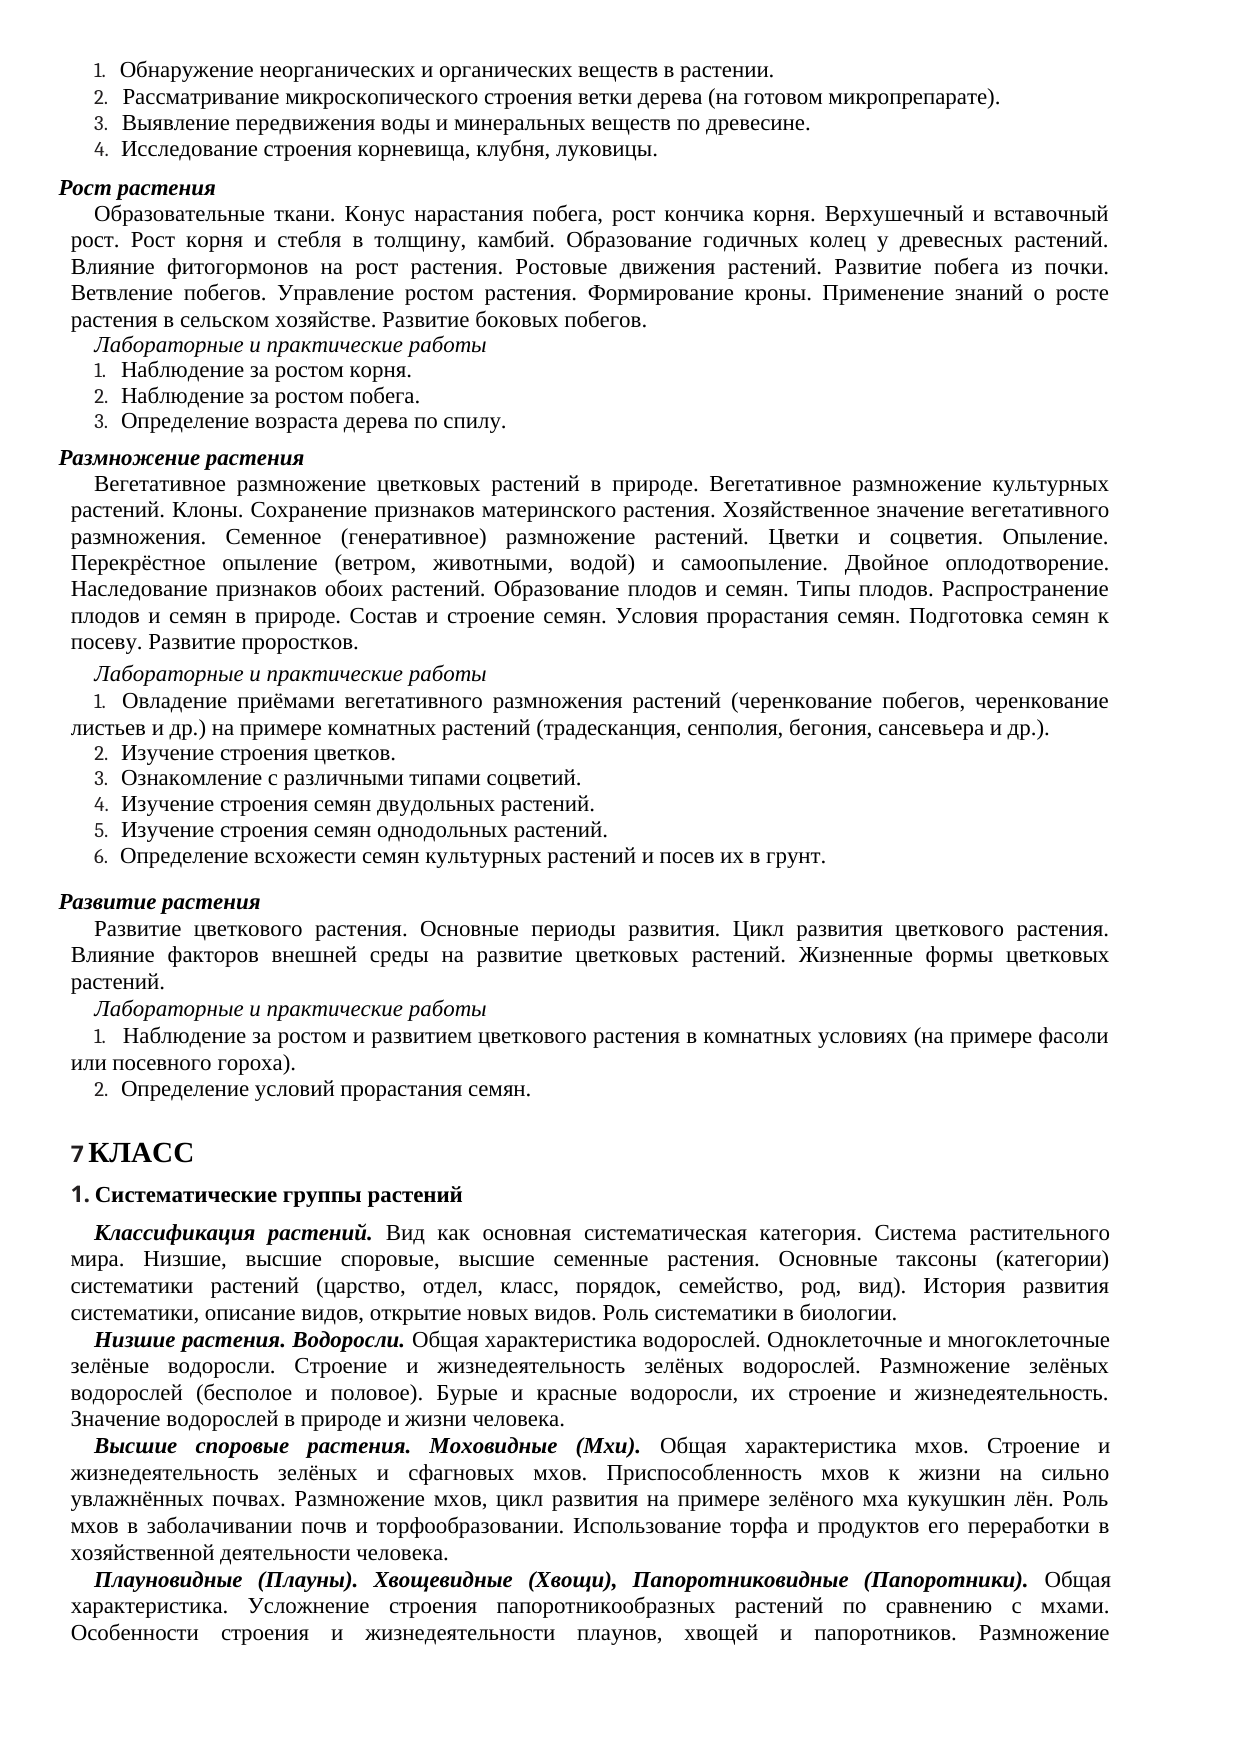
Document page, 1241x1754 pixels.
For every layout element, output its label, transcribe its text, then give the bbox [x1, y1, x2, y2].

list Систематические группы растений [70, 1178, 1123, 1209]
text Низшие растения. Водоросли. Общая характеристика водорослей. Одноклеточные и многоклеточные зелёные водоросли. Строение и жизнедеятельность зелёных водорослей. Размножение зелёных водорослей (бесполое и половое). Бурые и красные водоросли, их строение и жизнедеятельность. Значение водорослей в природе и жизни человека. [70, 1326, 1111, 1432]
text Лабораторные и практические работы [94, 995, 1123, 1021]
list Выявление передвижения воды и минеральных веществ по древесине. [71, 109, 1111, 136]
text Вегетативное размножение цветковых растений в природе. Вегетативное размножение культурных растений. Клоны. Сохранение признаков материнского растения. Хозяйственное значение вегетативного размножения. Семенное (генеративное) размножение растений. Цветки и соцветия. Опыление. Перекрёстное опыление (ветром, животными, водой) и самоопыление. Двойное оплодотворение. Наследование признаков обоих растений. Образование плодов и семян. Типы плодов. Распространение плодов и семян в природе. Состав и строение семян. Условия прорастания семян. Подготовка семян к посеву. Развитие проростков. [71, 470, 1111, 654]
text Лабораторные и практические работы [94, 661, 1123, 687]
list Исследование строения корневища, клубня, луковицы. [94, 136, 1123, 162]
list Обнаружение неорганических и органических веществ в растении. [71, 56, 1111, 83]
subtitle КЛАСС [71, 1135, 1123, 1169]
list Изучение строения семян однодольных растений. [94, 817, 1123, 842]
list Изучение строения цветков. [94, 740, 1123, 765]
text Классификация растений. Вид как основная систематическая категория. Система растительного мира. Низшие, высшие споровые, высшие семенные растения. Основные таксоны (категории) систематики растений (царство, отдел, класс, порядок, семейство, род, вид). История развития систематики, описание видов, открытие новых видов. Роль систематики в биологии. [70, 1219, 1111, 1325]
list Наблюдение за ростом побега. [94, 383, 1123, 408]
subtitle Развитие растения [58, 888, 1123, 914]
list Ознакомление с различными типами соцветий. [94, 765, 1123, 791]
list Овладение приёмами вегетативного размножения растений (черенкование побегов, черенкование листьев и др.) на примере комнатных растений (традесканция, сенполия, бегония, сансевьера и др.). [71, 687, 1111, 740]
list Определение всхожести семян культурных растений и посев их в грунт. [71, 842, 1111, 869]
list Изучение строения семян двудольных растений. [94, 791, 1123, 817]
list Наблюдение за ростом и развитием цветкового растения в комнатных условиях (на примере фасоли или посевного гороха). [71, 1022, 1111, 1075]
list Определение условий прорастания семян. [94, 1075, 1123, 1102]
list Наблюдение за ростом корня. [94, 357, 1123, 383]
subtitle Размножение растения [58, 444, 1123, 470]
text Развитие цветкового растения. Основные периоды развития. Цикл развития цветкового растения. Влияние факторов внешней среды на развитие цветковых растений. Жизненные формы цветковых растений. [71, 915, 1111, 994]
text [71, 1566, 1111, 1646]
text Образовательные ткани. Конус нарастания побега, рост кончика корня. Верхушечный и вставочный рост. Рост корня и стебля в толщину, камбий. Образование годичных колец у древесных растений. Влияние фитогормонов на рост растения. Ростовые движения растений. Развитие побега из почки. Ветвление побегов. Управление ростом растения. Формирование кроны. Применение знаний о росте растения в сельском хозяйстве. Развитие боковых побегов. [71, 200, 1111, 332]
text Лабораторные и практические работы [94, 332, 1123, 357]
text Высшие споровые растения. Моховидные (Мхи). Общая характеристика мхов. Строение и жизнедеятельность зелёных и сфагновых мхов. Приспособленность мхов к жизни на сильно увлажнённых почвах. Размножение мхов, цикл развития на примере зелёного мха кукушкин лён. Роль мхов в заболачивании почв и торфообразовании. Использование торфа и продуктов его переработки в хозяйственной деятельности человека. [70, 1432, 1111, 1565]
list Определение возраста дерева по спилу. [94, 408, 1123, 434]
list Рассматривание микроскопического строения ветки дерева (на готовом микропрепарате). [71, 83, 1111, 109]
subtitle Рост растения [58, 174, 1123, 200]
